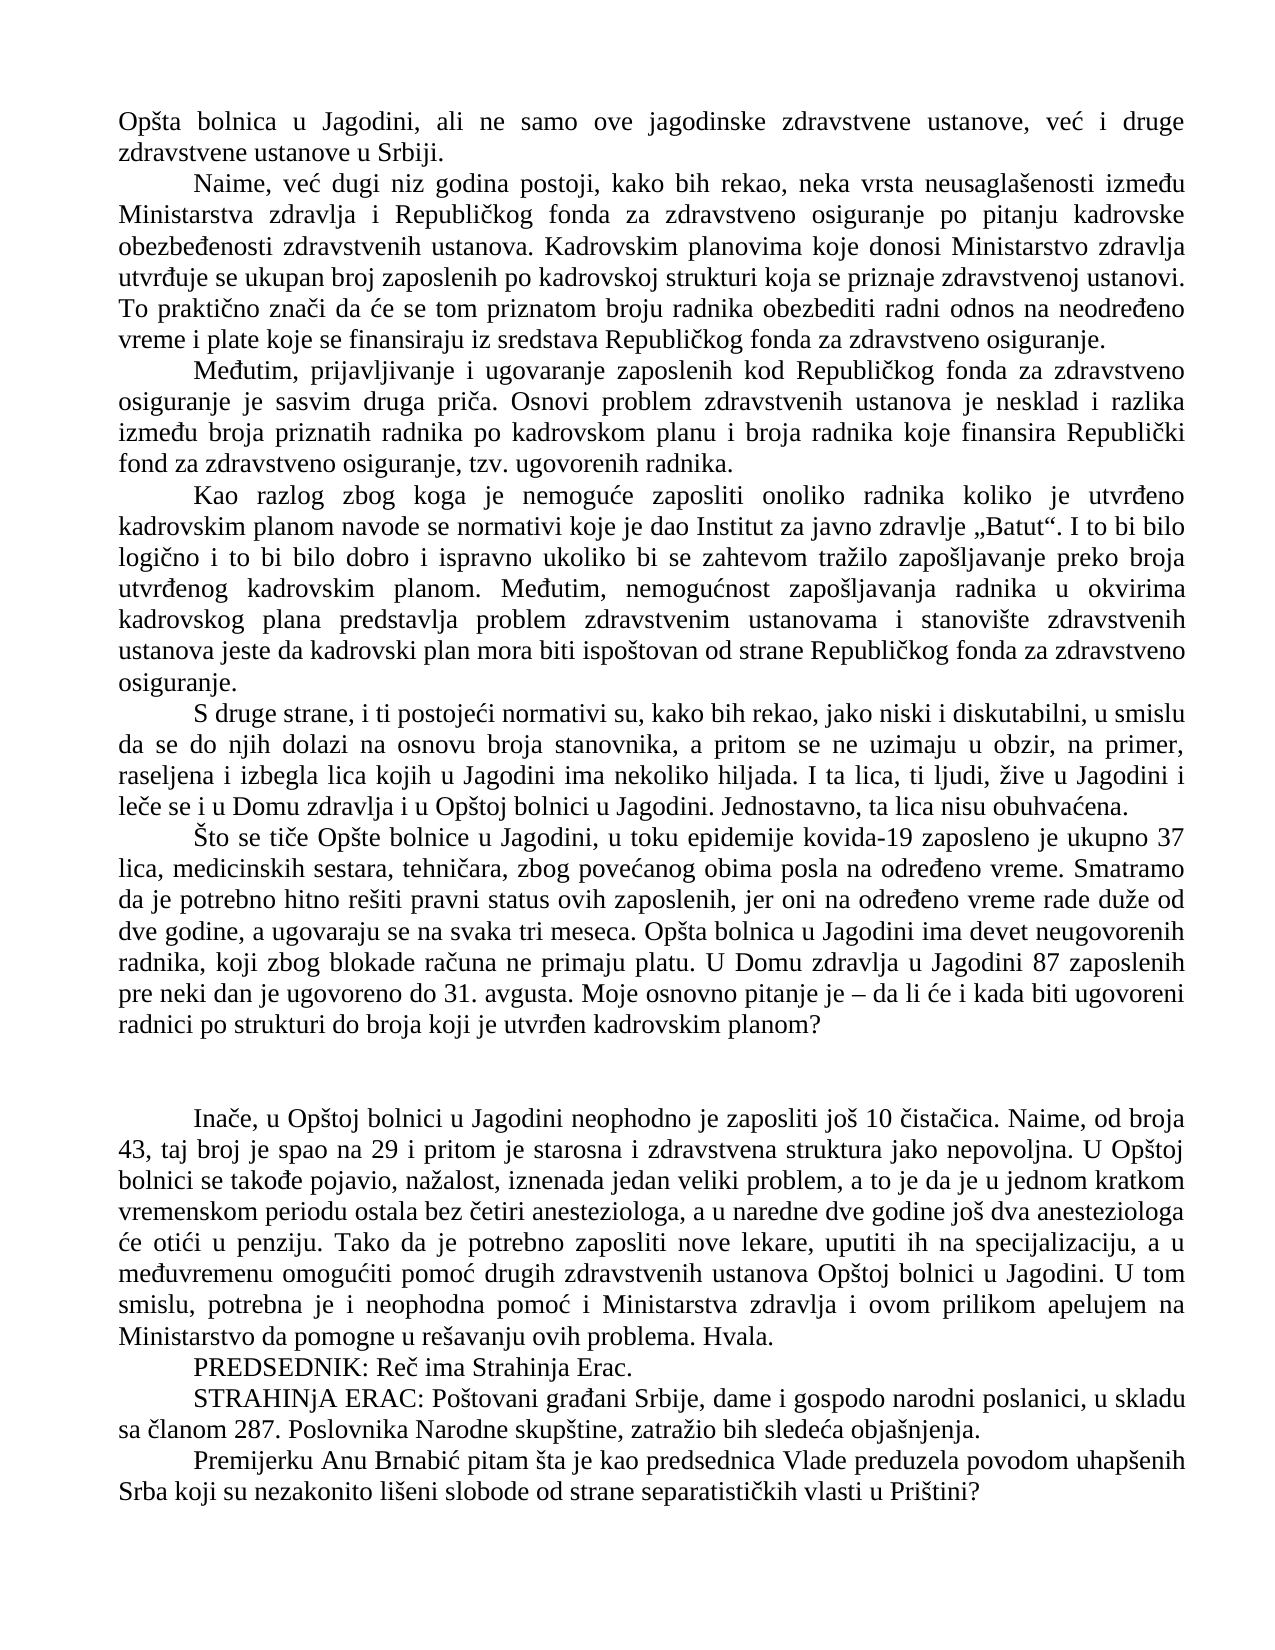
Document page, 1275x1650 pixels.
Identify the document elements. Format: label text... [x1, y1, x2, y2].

text Kao razlog zbog koga je nemoguće zaposliti onoliko radnika koliko je utvrđeno kadrovskim planom navode se normativi koje je dao Institut za javno zdravlje „Batut“. I to bi bilo logično i to bi bilo dobro i ispravno ukoliko bi se zahtevom tražilo zapošljavanje preko broja utvrđenog kadrovskim planom. Međutim, nemogućnost zapošljavanja radnika u okvirima kadrovskog plana predstavlja problem zdravstvenim ustanovama i stanovište zdravstvenih ustanova jeste da kadrovski plan mora biti ispoštovan od strane Republičkog fonda za zdravstveno osiguranje. [118, 479, 1186, 697]
text STRAHINjA ERAC: Poštovani građani Srbije, dame i gospodo narodni poslanici, u skladu sa članom 287. Poslovnika Narodne skupštine, zatražio bih sledeća objašnjenja. [118, 1382, 1186, 1444]
text Naime, već dugi niz godina postoji, kako bih rekao, neka vrsta neusaglašenosti između Ministarstva zdravlja i Republičkog fonda za zdravstveno osiguranje po pitanju kadrovske obezbeđenosti zdravstvenih ustanova. Kadrovskim planovima koje donosi Ministarstvo zdravlja utvrđuje se ukupan broj zaposlenih po kadrovskoj strukturi koja se priznaje zdravstvenoj ustanovi. To praktično znači da će se tom priznatom broju radnika obezbediti radni odnos na neodređeno vreme i plate koje se finansiraju iz sredstava Republičkog fonda za zdravstveno osiguranje. [118, 167, 1186, 354]
text Međutim, prijavljivanje i ugovaranje zaposlenih kod Republičkog fonda za zdravstveno osiguranje je sasvim druga priča. Osnovi problem zdravstvenih ustanova je nesklad i razlika između broja priznatih radnika po kadrovskom planu i broja radnika koje finansira Republički fond za zdravstveno osiguranje, tzv. ugovorenih radnika. [118, 354, 1186, 479]
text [118, 105, 1186, 167]
text Što se tiče Opšte bolnice u Jagodini, u toku epidemije kovida-19 zaposleno je ukupno 37 lica, medicinskih sestara, tehničara, zbog povećanog obima posla na određeno vreme. Smatramo da je potrebno hitno rešiti pravni status ovih zaposlenih, jer oni na određeno vreme rade duže od dve godine, a ugovaraju se na svaka tri meseca. Opšta bolnica u Jagodini ima devet neugovorenih radnika, koji zbog blokade računa ne primaju platu. U Domu zdravlja u Jagodini 87 zaposlenih pre neki dan je ugovoreno do 31. avgusta. Moje osnovno pitanje je – da li će i kada biti ugovoreni radnici po strukturi do broja koji je utvrđen kadrovskim planom? [118, 821, 1186, 1039]
text Inače, u Opštoj bolnici u Jagodini neophodno je zaposliti još 10 čistačica. Naime, od broja 43, taj broj je spao na 29 i pritom je starosna i zdravstvena struktura jako nepovoljna. U Opštoj bolnici se takođe pojavio, nažalost, iznenada jedan veliki problem, a to je da je u jednom kratkom vremenskom periodu ostala bez četiri anesteziologa, a u naredne dve godine još dva anesteziologa će otići u penziju. Tako da je potrebno zaposliti nove lekare, uputiti ih na specijalizaciju, a u međuvremenu omogućiti pomoć drugih zdravstvenih ustanova Opštoj bolnici u Jagodini. U tom smislu, potrebna je i neophodna pomoć i Ministarstva zdravlja i ovom prilikom apelujem na Ministarstvo da pomogne u rešavanju ovih problema. Hvala. [118, 1102, 1186, 1351]
text S druge strane, i ti postojeći normativi su, kako bih rekao, jako niski i diskutabilni, u smislu da se do njih dolazi na osnovu broja stanovnika, a pritom se ne uzimaju u obzir, na primer, raseljena i izbegla lica kojih u Jagodini ima nekoliko hiljada. I ta lica, ti ljudi, žive u Jagodini i leče se i u Domu zdravlja i u Opštoj bolnici u Jagodini. Jednostavno, ta lica nisu obuhvaćena. [118, 697, 1186, 821]
text PREDSEDNIK: Reč ima Strahinja Erac. [118, 1351, 1186, 1382]
text Premijerku Anu Brnabić pitam šta je kao predsednica Vlade preduzela povodom uhapšenih Srba koji su nezakonito lišeni slobode od strane separatističkih vlasti u Prištini? [118, 1444, 1186, 1507]
